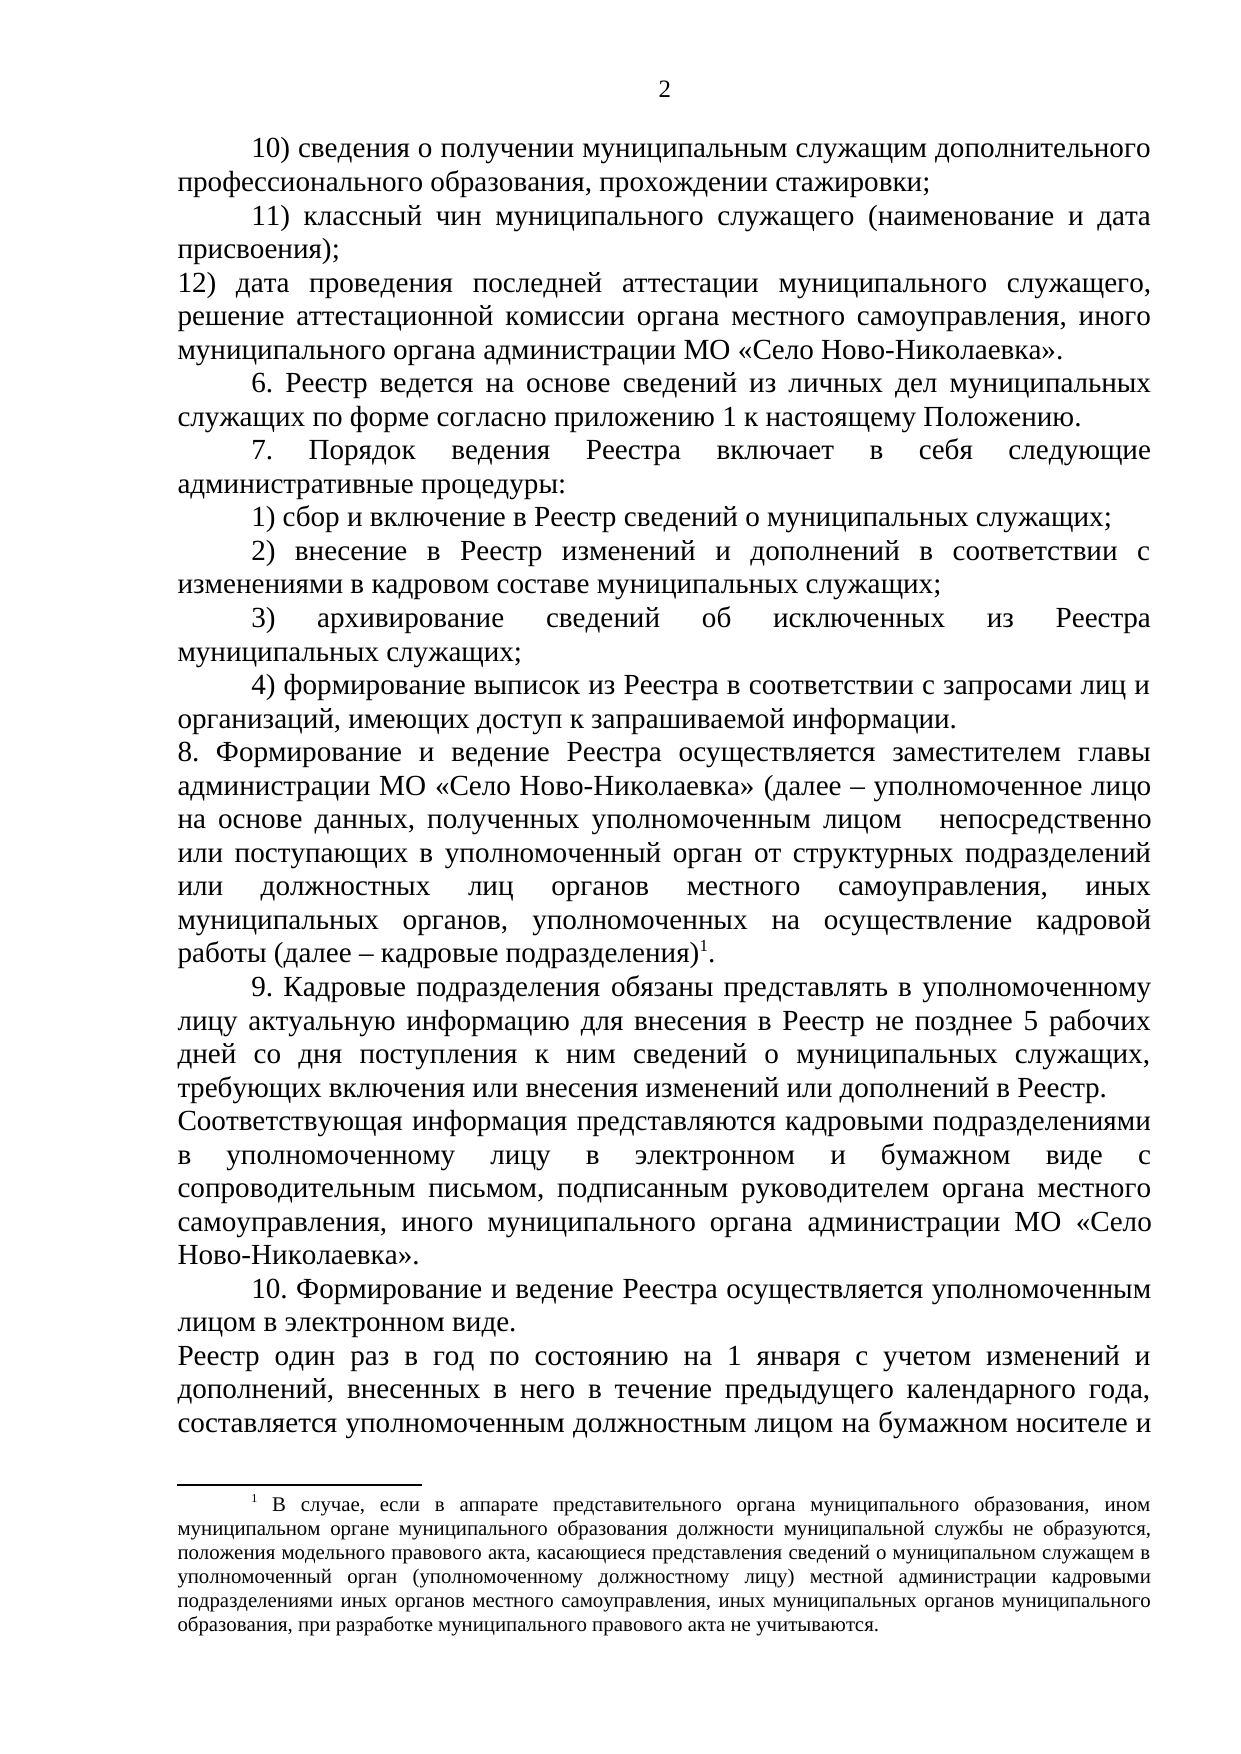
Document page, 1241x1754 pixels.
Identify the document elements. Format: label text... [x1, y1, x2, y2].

text 6. Реестр ведется на основе сведений из личных дел муниципальных служащих по форме согласно приложению 1 к настоящему Положению. [177, 365, 1152, 432]
text 2) внесение в Реестр изменений и дополнений в соответствии с изменениями в кадровом составе муниципальных служащих; [177, 533, 1152, 600]
text 4) формирование выписок из Реестра в соответствии с запросами лиц и организаций, имеющих доступ к запрашиваемой информации. [177, 667, 1152, 734]
text 3) архивирование сведений об исключенных из Реестра муниципальных служащих; [177, 600, 1152, 667]
text 10. Формирование и ведение Реестра осуществляется уполномоченным лицом в электронном виде. [177, 1271, 1152, 1338]
text 7. Порядок ведения Реестра включает в себя следующие административные процедуры: [177, 432, 1152, 499]
text 10) сведения о получении муниципальным служащим дополнительного профессионального образования, прохождении стажировки; [177, 131, 1152, 198]
text 1) сбор и включение в Реестр сведений о муниципальных служащих; [177, 499, 1152, 533]
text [177, 1338, 1152, 1439]
text 9. Кадровые подразделения обязаны представлять в уполномоченному лицу актуальную информацию для внесения в Реестр не позднее 5 рабочих дней со дня поступления к ним сведений о муниципальных служащих, требующих включения или внесения изменений или дополнений в Реестр. [177, 969, 1152, 1103]
text 12) дата проведения последней аттестации муниципального служащего, решение аттестационной комиссии органа местного самоуправления, иного муниципального органа администрации МО «Село Ново-Николаевка». [177, 265, 1152, 365]
text 11) классный чин муниципального служащего (наименование и дата присвоения); [177, 198, 1152, 265]
text Соответствующая информация представляются кадровыми подразделениями в уполномоченному лицу в электронном и бумажном виде с сопроводительным письмом, подписанным руководителем органа местного самоуправления, иного муниципального органа администрации МО «Село Ново-Николаевка». [177, 1103, 1152, 1271]
text 8. Формирование и ведение Реестра осуществляется заместителем главы администрации МО «Село Ново-Николаевка» (далее – уполномоченное лицо на основе данных, полученных уполномоченным лицом непосредственно или поступающих в уполномоченный орган от структурных подразделений или должностных лиц органов местного самоуправления, иных муниципальных органов, уполномоченных на осуществление кадровой работы (далее – кадровые подразделения). [177, 734, 1152, 969]
